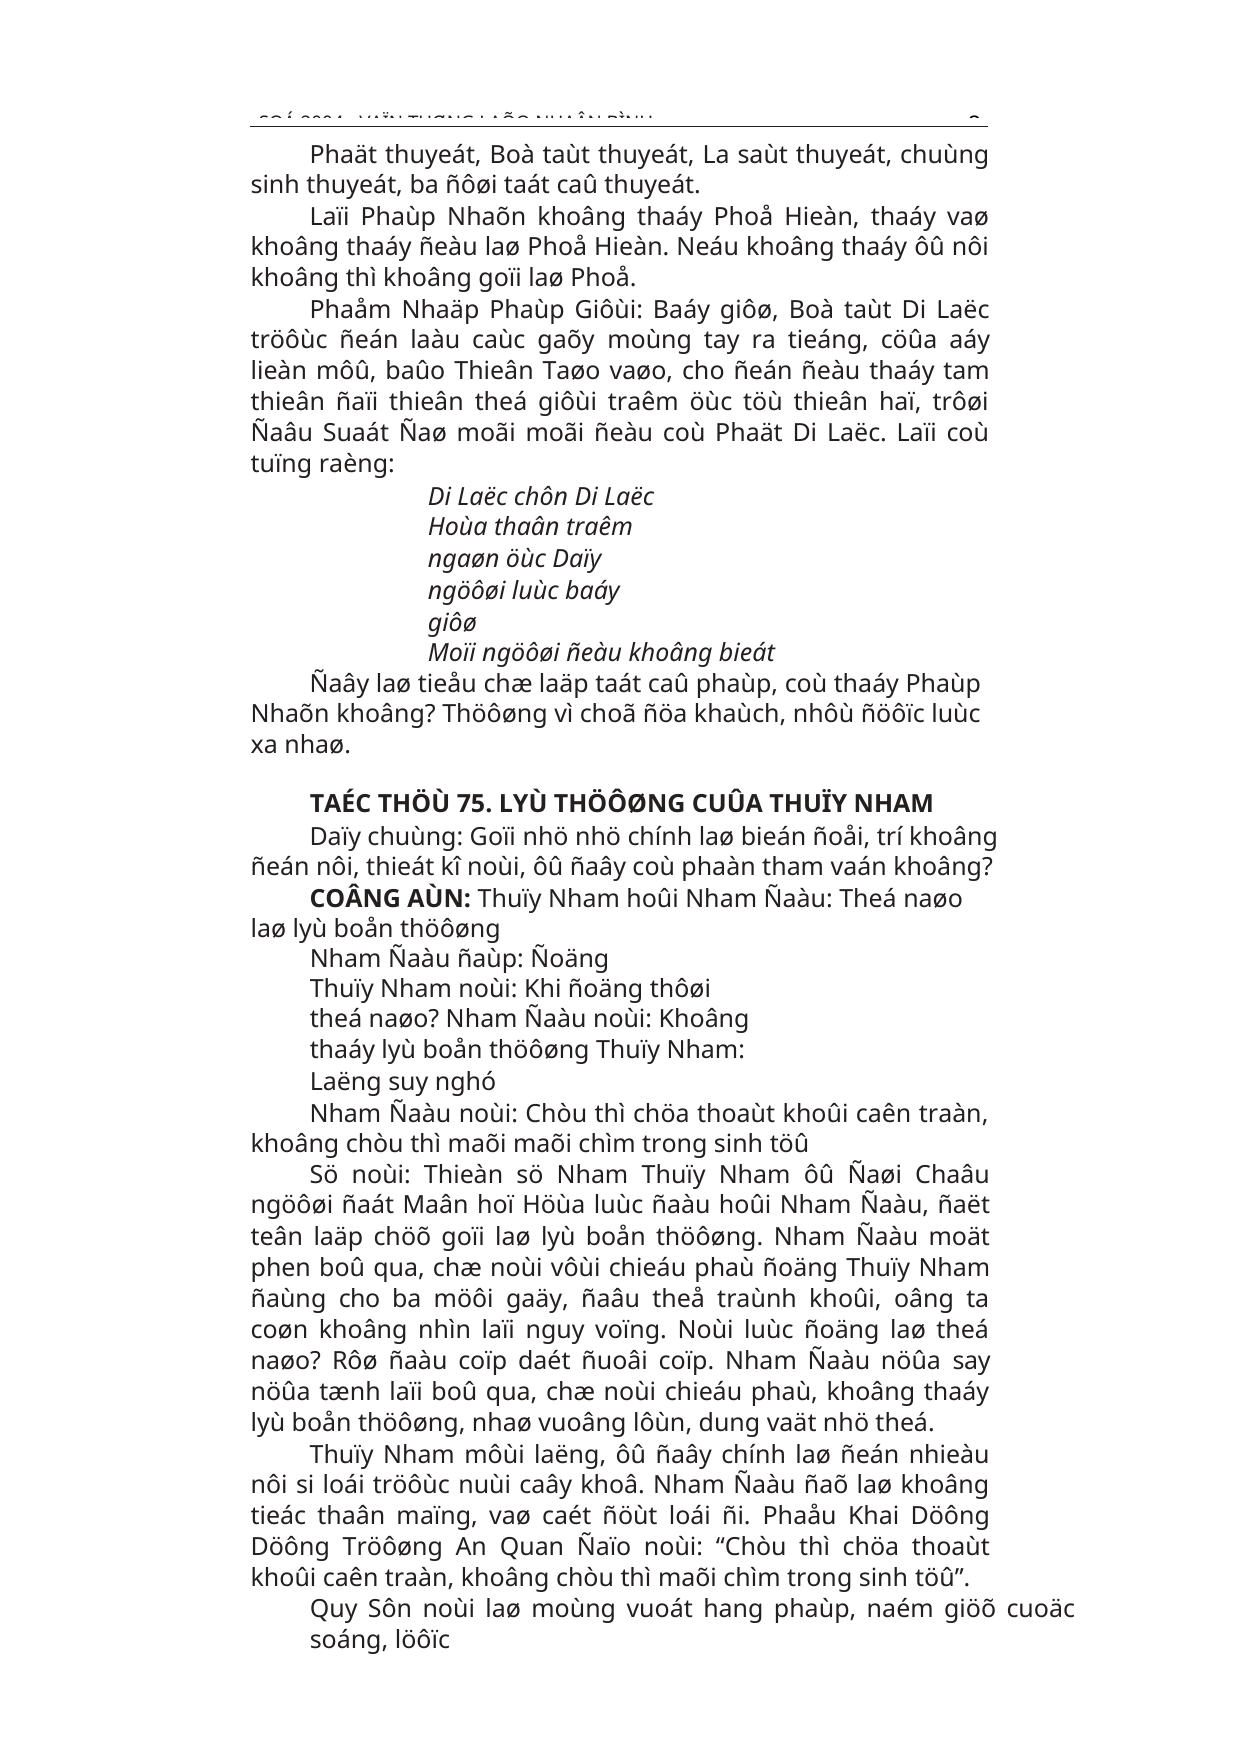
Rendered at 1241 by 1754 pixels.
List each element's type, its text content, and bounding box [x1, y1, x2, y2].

text Nham Ñaàu ñaùp: Ñoäng [309, 944, 1076, 973]
text Laïi Phaùp Nhaõn khoâng thaáy Phoå Hieàn, thaáy vaø khoâng thaáy ñeàu laø Phoå Hieàn. Neáu khoâng thaáy ôû nôi khoâng thì khoâng goïi laø Phoå. [250, 200, 989, 293]
text Quy Sôn noùi laø moùng vuoát hang phaùp, naém giöõ cuoäc soáng, löôïc [309, 1594, 1076, 1654]
text Nham Ñaàu noùi: Chòu thì chöa thoaùt khoûi caên traàn, khoâng chòu thì maõi maõi chìm trong sinh töû [250, 1097, 990, 1159]
text Phaåm Nhaäp Phaùp Giôùi: Baáy giôø, Boà taùt Di Laëc tröôùc ñeán laàu caùc gaõy moùng tay ra tieáng, cöûa aáy lieàn môû, baûo Thieân Taøo vaøo, cho ñeán ñeàu thaáy tam thieân ñaïi thieân theá giôùi traêm öùc töù thieân haï, trôøi Ñaâu Suaát Ñaø moãi moãi ñeàu coù Phaät Di Laëc. Laïi coù tuïng raèng: [250, 293, 990, 479]
text Thuïy Nham noùi: Khi ñoäng thôøi theá naøo? Nham Ñaàu noùi: Khoâng thaáy lyù boån thöôøng Thuïy Nham: Laëng suy nghó [309, 973, 750, 1097]
text Moïi ngöôøi ñeàu khoâng bieát [428, 638, 1076, 667]
text Ñaây laø tieåu chæ laäp taát caû phaùp, coù thaáy Phaùp Nhaõn khoâng? Thöôøng vì choã ñöa khaùch, nhôù ñöôïc luùc xa nhaø. [250, 668, 995, 761]
subtitle TAÉC THÖÙ 75. LYÙ THÖÔØNG CUÛA THUÏY NHAM [309, 786, 1076, 819]
text COÂNG AÙN: Thuïy Nham hoûi Nham Ñaàu: Theá naøo laø lyù boån thöôøng [250, 883, 983, 944]
text Phaät thuyeát, Boà taùt thuyeát, La saùt thuyeát, chuùng sinh thuyeát, ba ñôøi taát caû thuyeát. [250, 138, 990, 200]
text Sö noùi: Thieàn sö Nham Thuïy Nham ôû Ñaøi Chaâu ngöôøi ñaát Maân hoï Höùa luùc ñaàu hoûi Nham Ñaàu, ñaët teân laäp chöõ goïi laø lyù boån thöôøng. Nham Ñaàu moät phen boû qua, chæ noùi vôùi chieáu phaù ñoäng Thuïy Nham ñaùng cho ba möôi gaäy, ñaâu theå traùnh khoûi, oâng ta coøn khoâng nhìn laïi nguy voïng. Noùi luùc ñoäng laø theá naøo? Rôø ñaàu coïp daét ñuoâi coïp. Nham Ñaàu nöûa say nöûa tænh laïi boû qua, chæ noùi chieáu phaù, khoâng thaáy lyù boån thöôøng, nhaø vuoâng lôùn, dung vaät nhö theá. [250, 1159, 990, 1438]
text Di Laëc chôn Di Laëc Hoùa thaân traêm ngaøn öùc Daïy ngöôøi luùc baáy giôø [428, 479, 669, 638]
text Thuïy Nham môùi laëng, ôû ñaây chính laø ñeán nhieàu nôi si loái tröôùc nuùi caây khoâ. Nham Ñaàu ñaõ laø khoâng tieác thaân maïng, vaø caét ñöùt loái ñi. Phaåu Khai Döông Döông Tröôøng An Quan Ñaïo noùi: “Chòu thì chöa thoaùt khoûi caên traàn, khoâng chòu thì maõi chìm trong sinh töû”. [250, 1438, 990, 1594]
text Daïy chuùng: Goïi nhö nhö chính laø bieán ñoåi, trí khoâng ñeán nôi, thieát kî noùi, ôû ñaây coù phaàn tham vaán khoâng? [250, 821, 999, 883]
